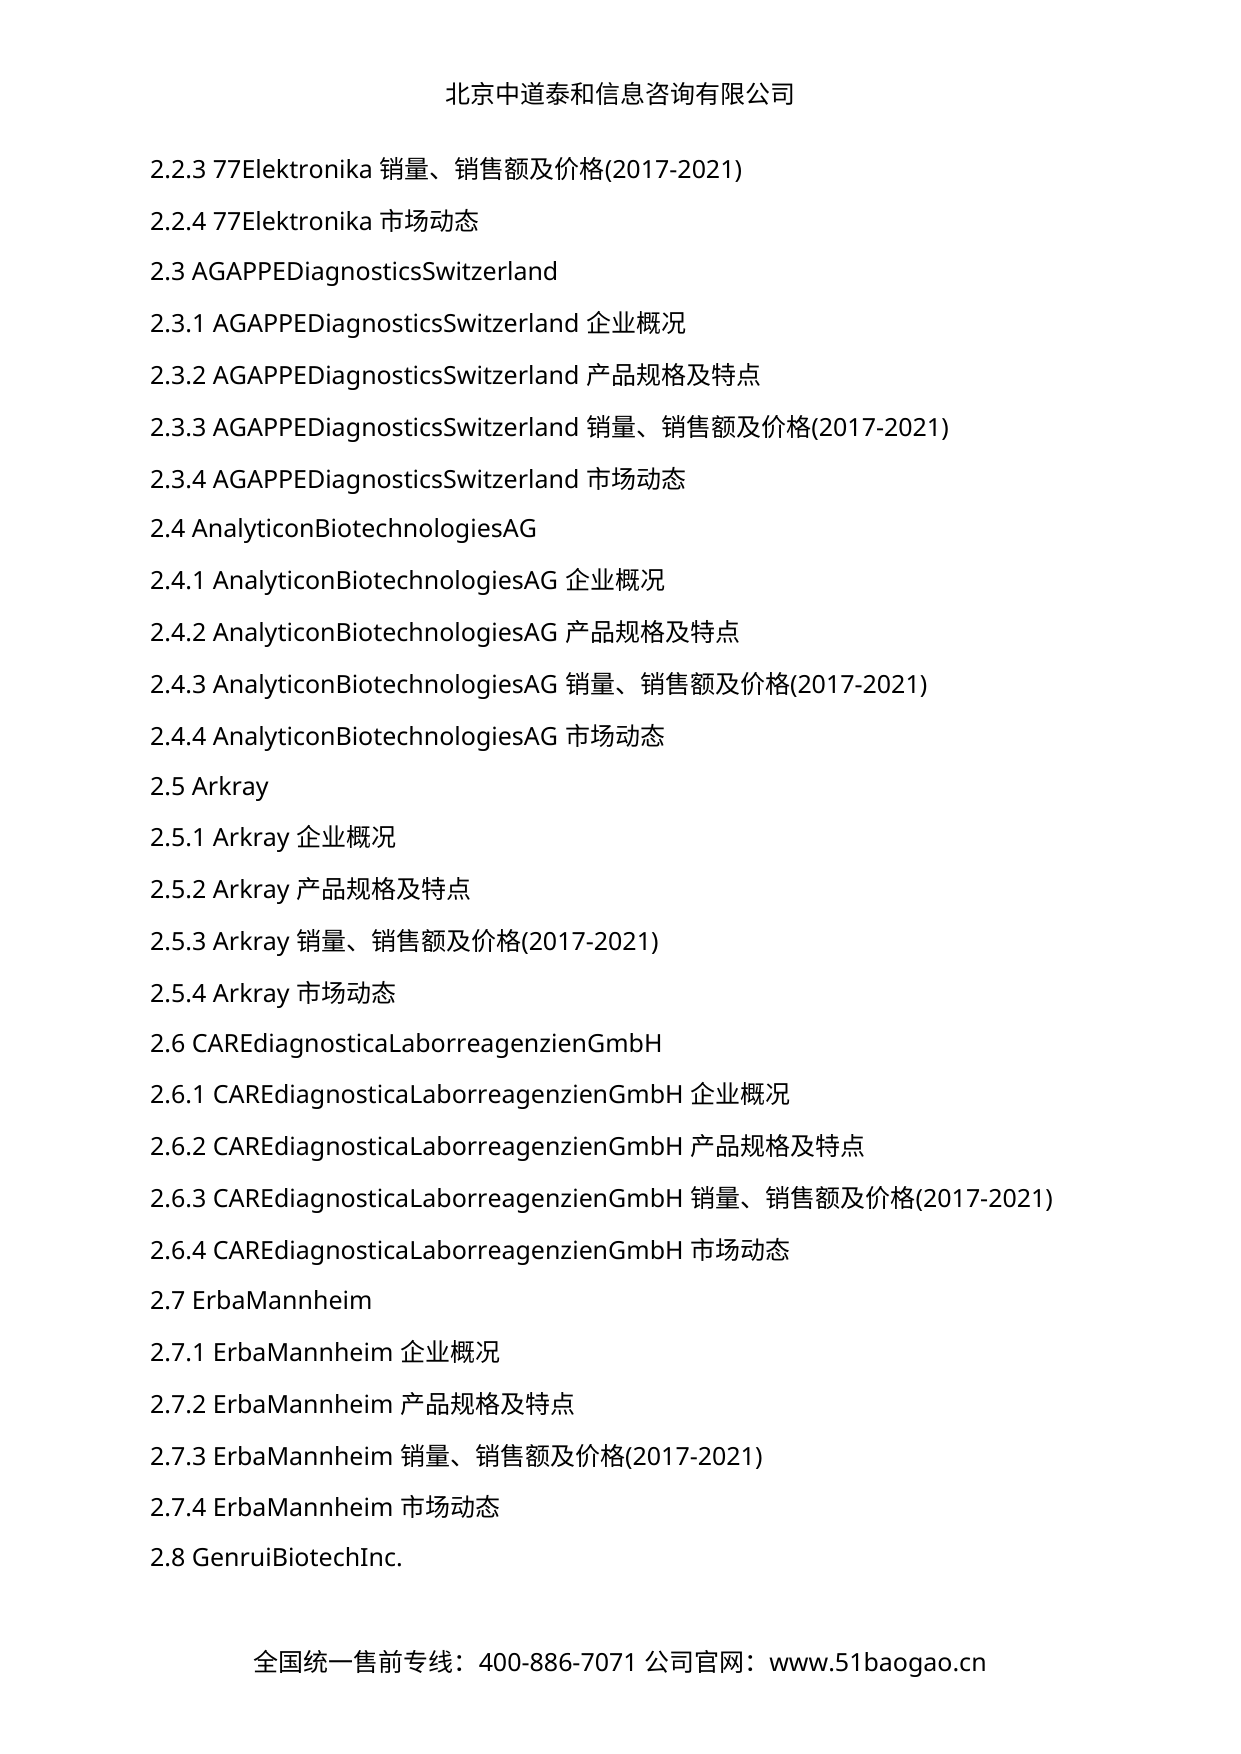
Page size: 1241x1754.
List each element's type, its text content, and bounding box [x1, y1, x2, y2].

text 2.4 AnalyticonBiotechnologiesAG [150, 511, 1090, 545]
text 2.5.3 Arkray 销量、销售额及价格(2017-2021) [150, 922, 1090, 958]
text 2.5.2 Arkray 产品规格及特点 [150, 870, 1090, 906]
text 2.3 AGAPPEDiagnosticsSwitzerland [150, 254, 1090, 288]
text 2.3.3 AGAPPEDiagnosticsSwitzerland 销量、销售额及价格(2017-2021) [150, 407, 1090, 443]
text 2.3.1 AGAPPEDiagnosticsSwitzerland 企业概况 [150, 303, 1090, 340]
text 2.6.2 CAREdiagnosticaLaborreagenzienGmbH 产品规格及特点 [150, 1127, 1090, 1163]
text 2.7.1 ErbaMannheim 企业概况 [150, 1332, 1090, 1368]
text 2.7 ErbaMannheim [150, 1282, 1090, 1317]
text 2.6 CAREdiagnosticaLaborreagenzienGmbH [150, 1025, 1090, 1059]
text 2.8 GenruiBiotechInc. [150, 1540, 1090, 1574]
text 2.6.4 CAREdiagnosticaLaborreagenzienGmbH 市场动态 [150, 1231, 1090, 1267]
text 2.2.3 77Elektronika 销量、销售额及价格(2017-2021) [150, 150, 1090, 186]
text 2.4.4 AnalyticonBiotechnologiesAG 市场动态 [150, 716, 1090, 752]
text 2.2.4 77Elektronika 市场动态 [150, 202, 1090, 238]
text 2.4.3 AnalyticonBiotechnologiesAG 销量、销售额及价格(2017-2021) [150, 664, 1090, 701]
text 2.5.1 Arkray 企业概况 [150, 818, 1090, 854]
text 2.6.3 CAREdiagnosticaLaborreagenzienGmbH 销量、销售额及价格(2017-2021) [150, 1179, 1090, 1215]
text 2.7.3 ErbaMannheim 销量、销售额及价格(2017-2021) [150, 1436, 1090, 1472]
text 2.3.4 AGAPPEDiagnosticsSwitzerland 市场动态 [150, 459, 1090, 495]
text 2.4.2 AnalyticonBiotechnologiesAG 产品规格及特点 [150, 612, 1090, 649]
text 2.5 Arkray [150, 768, 1090, 802]
text 2.7.2 ErbaMannheim 产品规格及特点 [150, 1384, 1090, 1420]
text 2.3.2 AGAPPEDiagnosticsSwitzerland 产品规格及特点 [150, 355, 1090, 392]
text 2.6.1 CAREdiagnosticaLaborreagenzienGmbH 企业概况 [150, 1075, 1090, 1111]
text 2.4.1 AnalyticonBiotechnologiesAG 企业概况 [150, 561, 1090, 597]
text 2.5.4 Arkray 市场动态 [150, 973, 1090, 1010]
text 2.7.4 ErbaMannheim 市场动态 [150, 1488, 1090, 1524]
